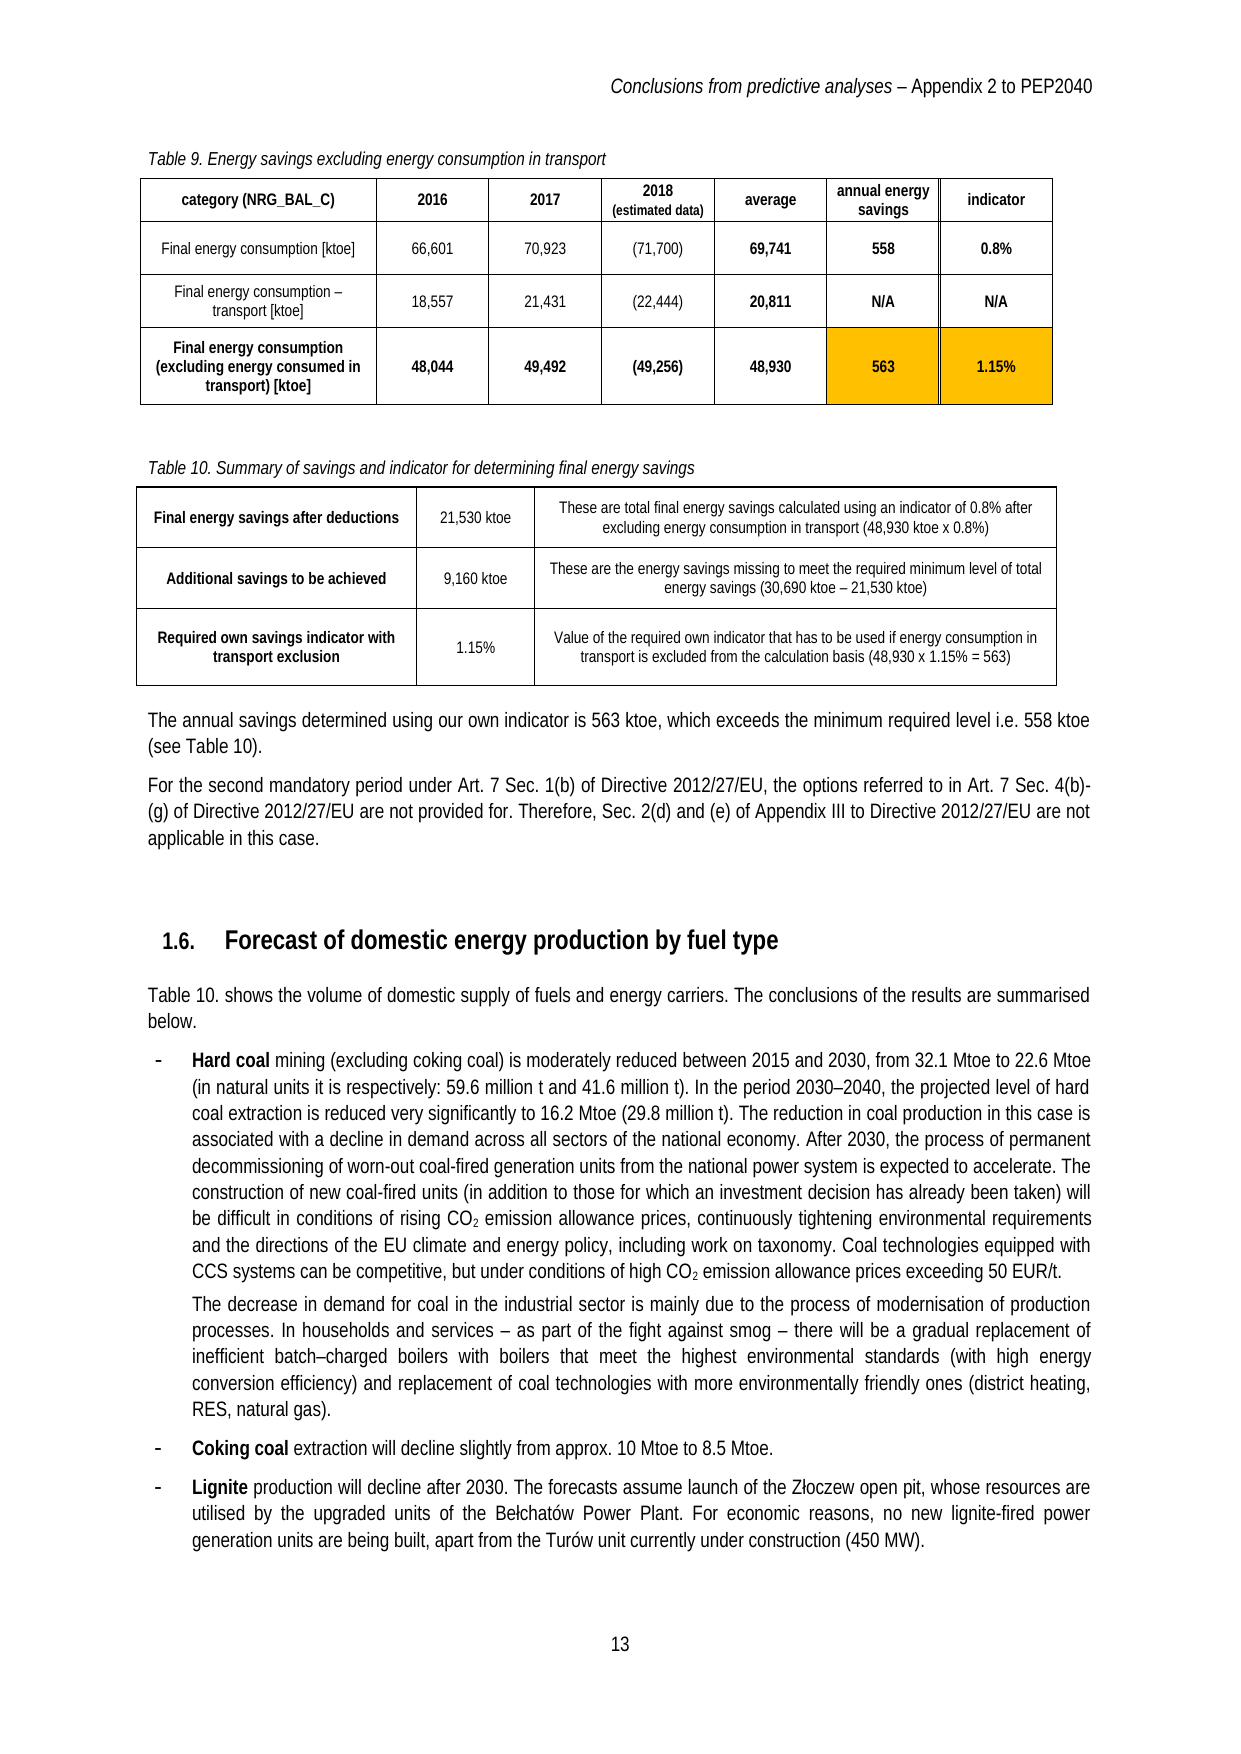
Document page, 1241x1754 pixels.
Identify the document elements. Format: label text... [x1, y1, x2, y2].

text Table 9. Energy savings excluding energy consumption in transport [148, 148, 1093, 169]
table_cell Final energy consumption [ktoe] [141, 222, 376, 274]
table_header 2016 [377, 179, 488, 221]
table_cell 21,431 [489, 275, 601, 327]
table_header indicator [941, 179, 1052, 221]
table_header category (NRG_BAL_C) [141, 179, 376, 221]
table_cell 70,923 [489, 222, 601, 274]
table_cell 558 [827, 222, 938, 274]
table_header Final energy savings after deductions [137, 488, 416, 547]
table_cell 49,492 [489, 328, 601, 404]
table_cell 0.8% [941, 222, 1052, 274]
table_cell 48,044 [377, 328, 488, 404]
text The annual savings determined using our own indicator is 563 ktoe, which exceeds the minimum required level i.e. 558 ktoe (see Table 10). [148, 707, 1093, 758]
table_cell 69,741 [715, 222, 826, 274]
table_cell (49,256) [602, 328, 714, 404]
table_header annual energy savings [827, 179, 938, 221]
table_header 2018 (estimated data) [602, 179, 714, 221]
table_cell Final energy consumption (excluding energy consumed in transport) [ktoe] [141, 328, 376, 404]
table_cell 48,930 [715, 328, 826, 404]
table_cell 563 [827, 328, 938, 404]
table_cell N/A [941, 275, 1052, 327]
text Table 10. Summary of savings and indicator for determining final energy savings [148, 457, 1093, 478]
text For the second mandatory period under Art. 7 Sec. 1(b) of Directive 2012/27/EU, the options referred to in Art. 7 Sec. 4(b)-(g) of Directive 2012/27/EU are not provided for. Therefore, Sec. 2(d) and (e) of Appendix III to Directive 2012/27/EU are not applicable in this case. [148, 773, 1093, 849]
table_cell Value of the required own indicator that has to be used if energy consumption in transport is excluded from the calculation basis (48,930 x 1.15% = 563) [535, 609, 1056, 685]
table_cell 1.15% [417, 609, 534, 685]
table_cell 18,557 [377, 275, 488, 327]
table_cell Additional savings to be achieved [137, 548, 416, 608]
table_cell 20,811 [715, 275, 826, 327]
subtitle Forecast of domestic energy production by fuel type [195, 924, 1093, 955]
table_header 2017 [489, 179, 601, 221]
table_header These are total final energy savings calculated using an indicator of 0.8% after excluding energy consumption in transport (48,930 ktoe x 0.8%) [535, 488, 1056, 547]
table_cell Final energy consumption – transport [ktoe] [141, 275, 376, 327]
table_cell 66,601 [377, 222, 488, 274]
table_header average [715, 179, 826, 221]
list Hard coal mining (excluding coking coal) is moderately reduced between 2015 and 2030, from 32.1 Mtoe to 22.6 Mtoe (in natural units it is respectively: 59.6 million t and 41.6 million t). In the period 2030–2040, the projected level of hard coal extraction is reduced very significantly to 16.2 Mtoe (29.8 million t). The reduction in coal production in this case is associated with a decline in demand across all sectors of the national economy. After 2030, the process of permanent decommissioning of worn-out coal-fired generation units from the national power system is expected to accelerate. The construction of new coal-fired units (in addition to those for which an investment decision has already been taken) will be difficult in conditions of rising CO2 emission allowance prices, continuously tightening environmental requirements and the directions of the EU climate and energy policy, including work on taxonomy. Coal technologies equipped with CCS systems can be competitive, but under conditions of high CO2 emission allowance prices exceeding 50 EUR/t. [155, 1048, 1093, 1283]
text Table 10. shows the volume of domestic supply of fuels and energy carriers. The conclusions of the results are summarised below. [148, 983, 1093, 1033]
table_cell (71,700) [602, 222, 714, 274]
table_cell 9,160 ktoe [417, 548, 534, 608]
table_cell N/A [827, 275, 938, 327]
table_cell (22,444) [602, 275, 714, 327]
table_cell Required own savings indicator with transport exclusion [137, 609, 416, 685]
table_header 21,530 ktoe [417, 488, 534, 547]
table_cell 1.15% [941, 328, 1052, 404]
list The decrease in demand for coal in the industrial sector is mainly due to the process of modernisation of production processes. In households and services – as part of the fight against smog – there will be a gradual replacement of inefficient batch–charged boilers with boilers that meet the highest environmental standards (with high energy conversion efficiency) and replacement of coal technologies with more environmentally friendly ones (district heating, RES, natural gas). [192, 1292, 1093, 1421]
table_cell These are the energy savings missing to meet the required minimum level of total energy savings (30,690 ktoe – 21,530 ktoe) [535, 548, 1056, 608]
list Lignite production will decline after 2030. The forecasts assume launch of the Złoczew open pit, whose resources are utilised by the upgraded units of the Bełchatów Power Plant. For economic reasons, no new lignite-fired power generation units are being built, apart from the Turów unit currently under construction (450 MW). [154, 1475, 1093, 1551]
list Coking coal extraction will decline slightly from approx. 10 Mtoe to 8.5 Mtoe. [154, 1436, 1093, 1460]
